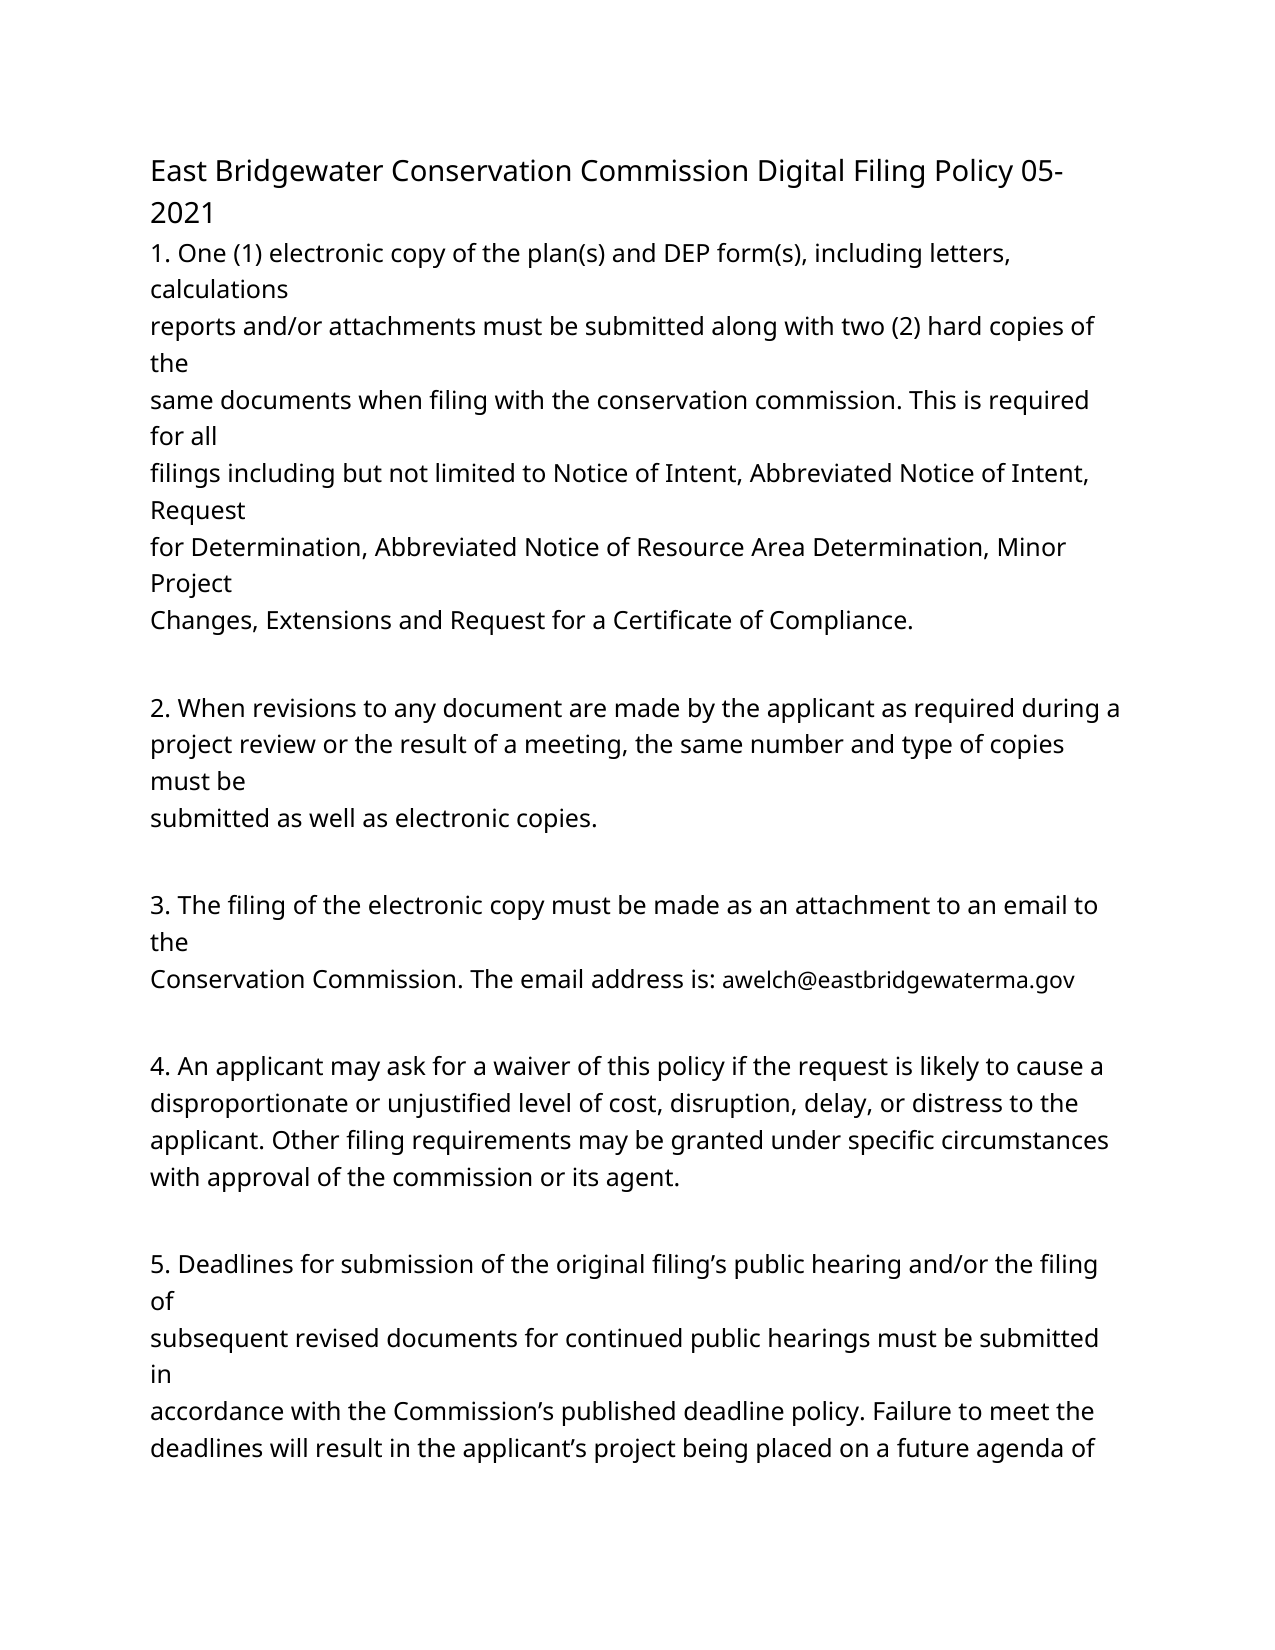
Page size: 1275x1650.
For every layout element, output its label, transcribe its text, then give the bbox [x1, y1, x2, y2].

text 4. An applicant may ask for a waiver of this policy if the request is likely to cause a disproportionate or unjustified level of cost, disruption, delay, or distress to the applicant. Other filing requirements may be granted under specific circumstances with approval of the commission or its agent. [150, 1015, 1125, 1193]
text 3. The filing of the electronic copy must be made as an attachment to an email to the Conservation Commission. The email address is: awelch@eastbridgewaterma.gov [150, 854, 1125, 996]
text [150, 1213, 1125, 1464]
text 2. When revisions to any document are made by the applicant as required during a project review or the result of a meeting, the same number and type of copies must be submitted as well as electronic copies. [150, 656, 1125, 835]
text East Bridgewater Conservation Commission Digital Filing Policy 05-2021 1. One (1) electronic copy of the plan(s) and DEP form(s), including letters, calculations reports and/or attachments must be submitted along with two (2) hard copies of the same documents when filing with the conservation commission. This is required for all filings including but not limited to Notice of Intent, Abbreviated Notice of Intent, Request for Determination, Abbreviated Notice of Resource Area Determination, Minor Project Changes, Extensions and Request for a Certificate of Compliance. [150, 150, 1125, 637]
